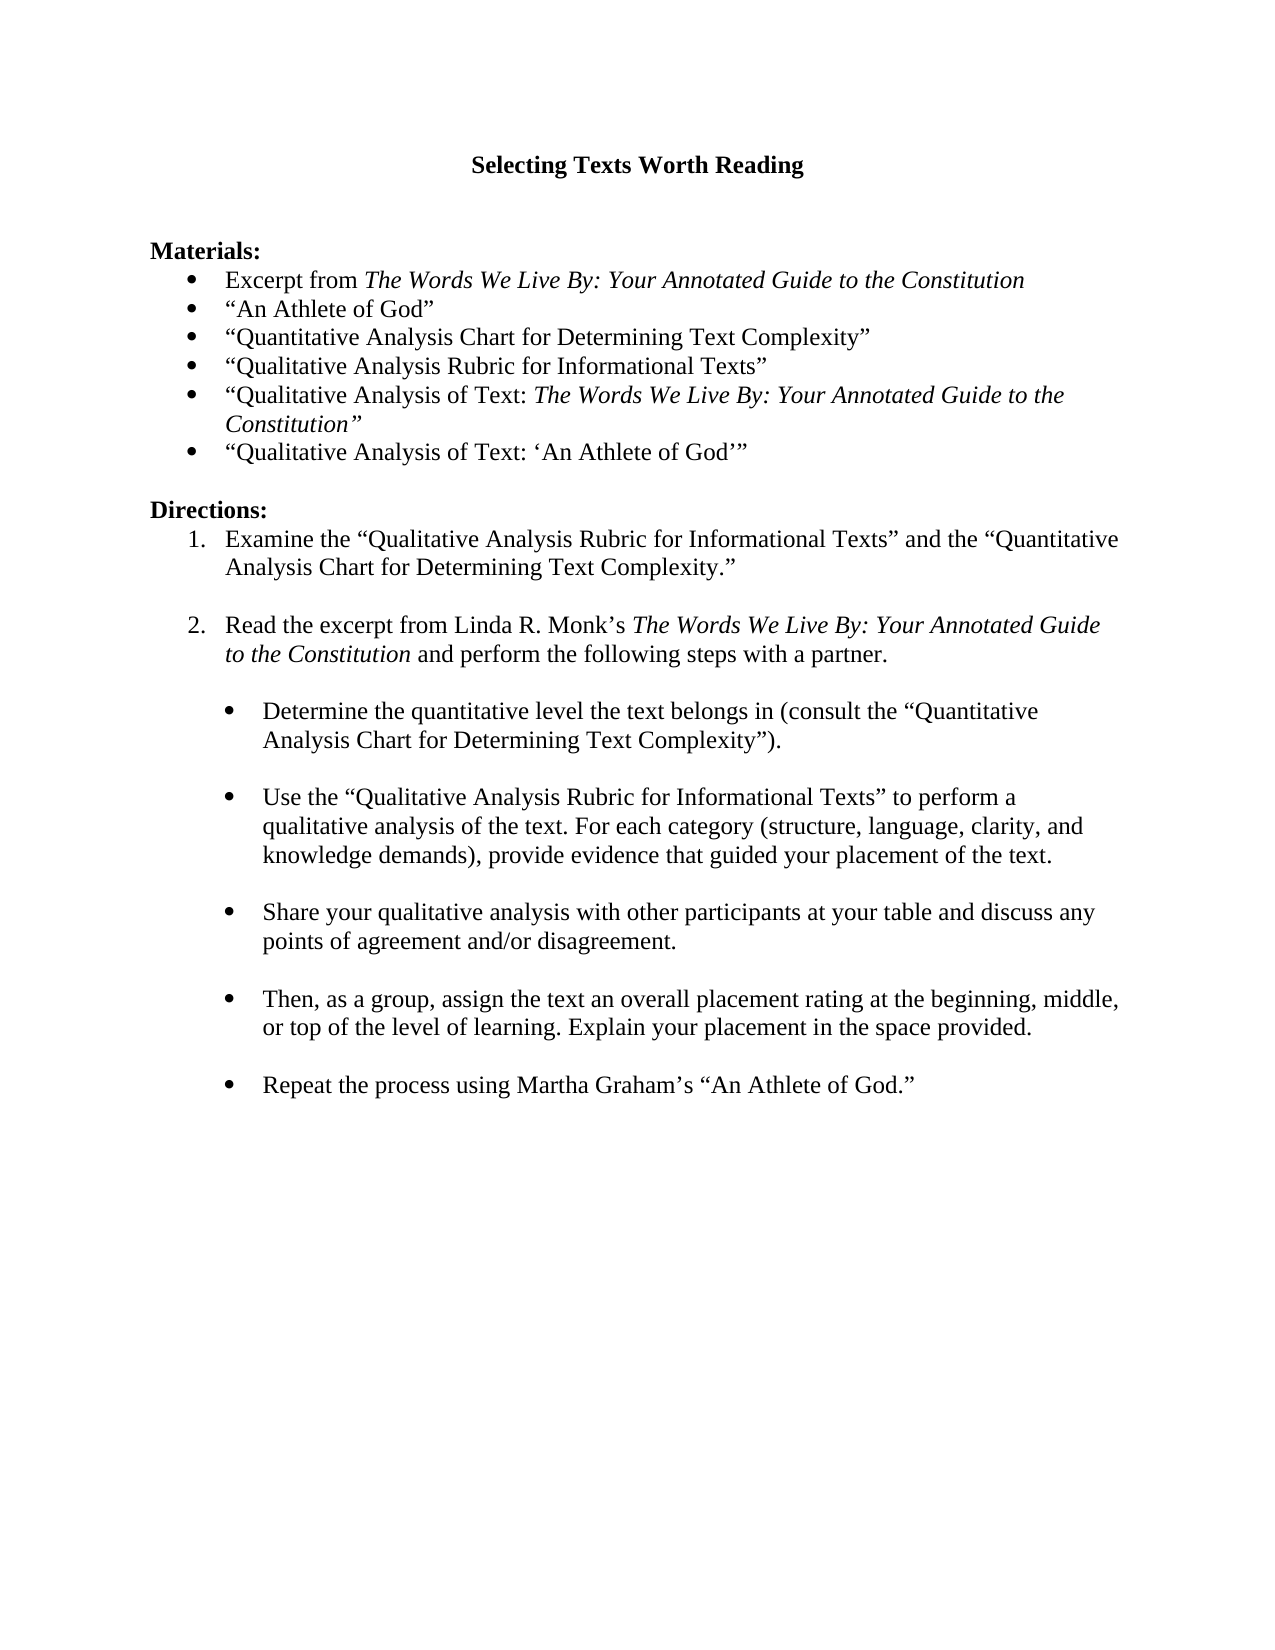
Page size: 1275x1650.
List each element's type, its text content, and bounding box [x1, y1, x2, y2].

text Selecting Texts Worth Reading [150, 150, 1125, 179]
list Repeat the process using Martha Graham’s “An Athlete of God.” [225, 1070, 1125, 1099]
text Directions: [150, 495, 1125, 524]
list Share your qualitative analysis with other participants at your table and discuss any points of agreement and/or disagreement. [225, 897, 1125, 955]
list “Qualitative Analysis Rubric for Informational Texts” [187, 351, 1125, 380]
text Materials: [150, 236, 1125, 265]
list Determine the quantitative level the text belongs in (consult the “Quantitative Analysis Chart for Determining Text Complexity”). [225, 696, 1125, 754]
list Read the excerpt from Linda R. Monk’s The Words We Live By: Your Annotated Guide to the Constitution and perform the following steps with a partner. [187, 610, 1125, 667]
list “Quantitative Analysis Chart for Determining Text Complexity” [187, 322, 1125, 351]
list Then, as a group, assign the text an overall placement rating at the beginning, middle, or top of the level of learning. Explain your placement in the space provided. [225, 984, 1125, 1041]
list Use the “Qualitative Analysis Rubric for Informational Texts” to perform a qualitative analysis of the text. For each category (structure, language, clarity, and knowledge demands), provide evidence that guided your placement of the text. [225, 782, 1125, 869]
list “Qualitative Analysis of Text: ‘An Athlete of God’” [187, 437, 1125, 466]
list Examine the “Qualitative Analysis Rubric for Informational Texts” and the “Quantitative Analysis Chart for Determining Text Complexity.” [187, 524, 1125, 581]
list Excerpt from The Words We Live By: Your Annotated Guide to the Constitution [187, 265, 1125, 294]
list “An Athlete of God” [187, 294, 1125, 322]
list “Qualitative Analysis of Text: The Words We Live By: Your Annotated Guide to the Constitution” [187, 380, 1125, 437]
